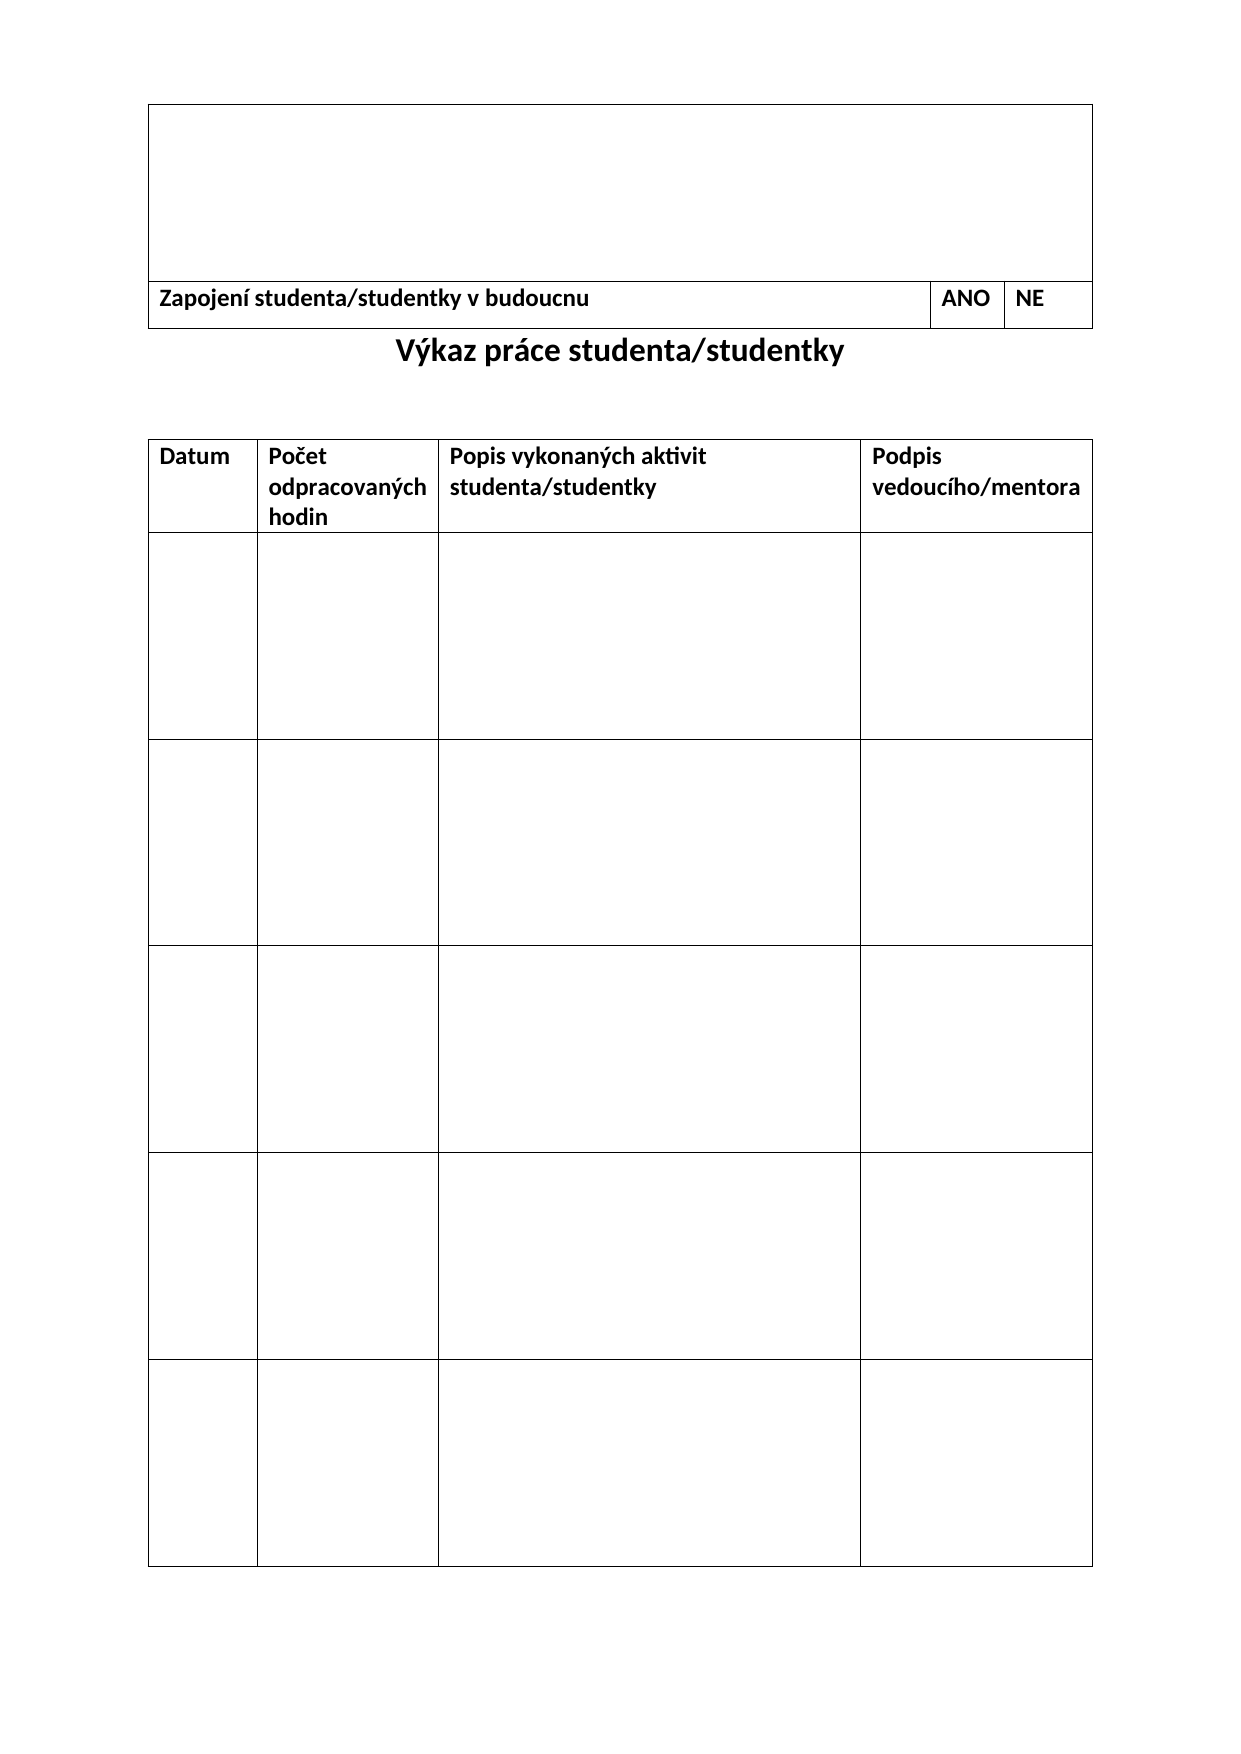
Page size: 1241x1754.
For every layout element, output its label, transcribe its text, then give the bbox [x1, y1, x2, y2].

table_cell [439, 1360, 860, 1566]
table_cell [861, 946, 1092, 1152]
table_cell [861, 740, 1092, 945]
table_cell [861, 533, 1092, 738]
table_cell [149, 105, 1092, 281]
table_cell [439, 1153, 860, 1359]
table_header Počet odpracovaných hodin [258, 440, 438, 532]
table_cell [439, 740, 860, 945]
table_header Datum [149, 440, 257, 532]
table_cell [149, 1153, 257, 1359]
table_cell [258, 1153, 438, 1359]
table_cell [149, 533, 257, 738]
table_cell [258, 740, 438, 945]
table_cell [861, 1360, 1092, 1566]
table_cell [258, 1360, 438, 1566]
table_cell [439, 533, 860, 738]
table_cell [258, 946, 438, 1152]
table_cell [149, 1360, 257, 1566]
table_cell [439, 946, 860, 1152]
table_cell NE [1005, 282, 1092, 328]
table_cell ANO [931, 282, 1004, 328]
table_cell Zapojení studenta/studentky v budoucnu [149, 282, 930, 328]
table_cell [861, 1153, 1092, 1359]
text Výkaz práce studenta/studentky [148, 329, 1093, 370]
table_header Podpis vedoucího/mentora [861, 440, 1092, 532]
table_cell [149, 740, 257, 945]
table_header Popis vykonaných aktivit studenta/studentky [439, 440, 860, 532]
table_cell [149, 946, 257, 1152]
table_cell [258, 533, 438, 738]
